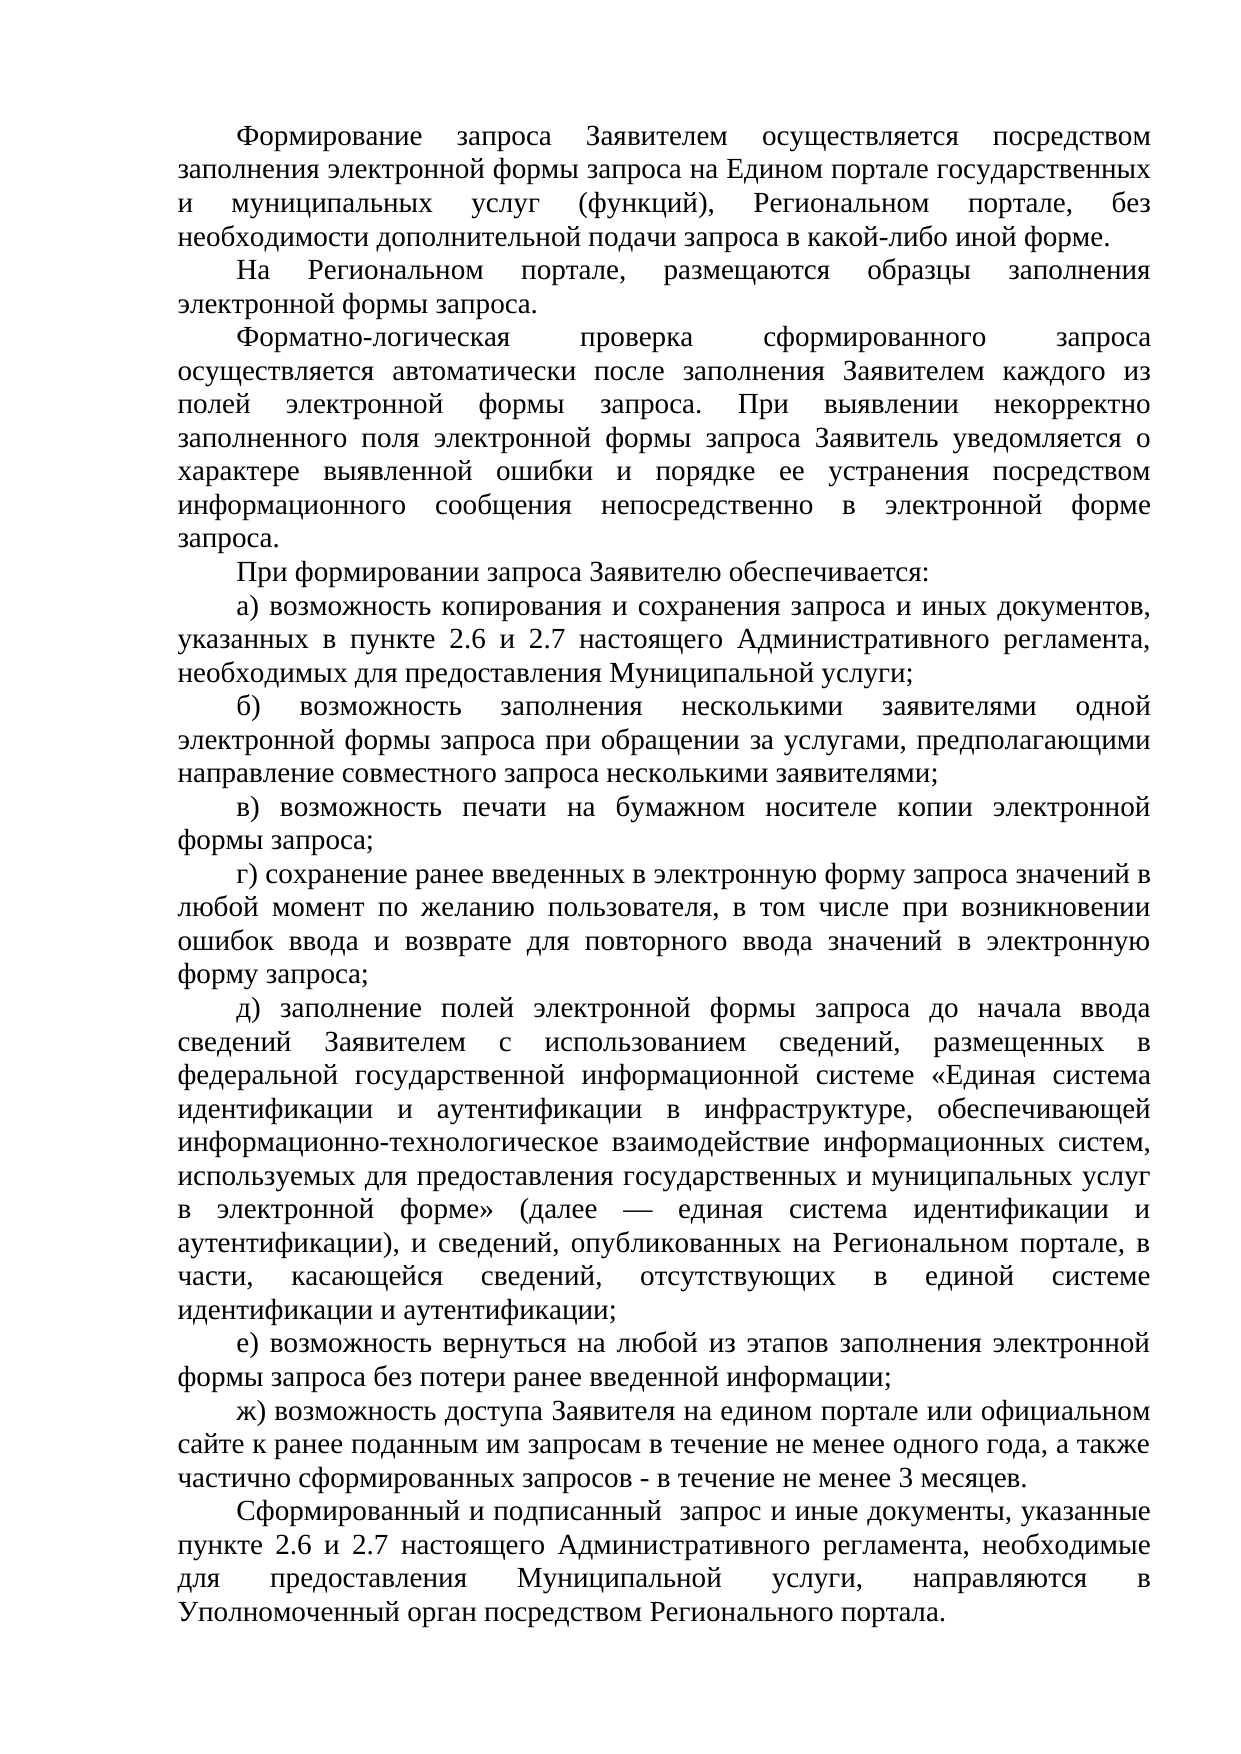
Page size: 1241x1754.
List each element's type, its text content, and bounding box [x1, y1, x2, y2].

text в) возможность печати на бумажном носителе копии электронной формы запроса; [177, 789, 1152, 856]
text г) сохранение ранее введенных в электронную форму запроса значений в любой момент по желанию пользователя, в том числе при возникновении ошибок ввода и возврате для повторного ввода значений в электронную форму запроса; [177, 856, 1152, 990]
text Формирование запроса Заявителем осуществляется посредством заполнения электронной формы запроса на Едином портале государственных и муниципальных услуг (функций), Региональном портале, без необходимости дополнительной подачи запроса в какой-либо иной форме. [177, 118, 1152, 252]
text а) возможность копирования и сохранения запроса и иных документов, указанных в пункте 2.6 и 2.7 настоящего Административного регламента, необходимых для предоставления Муниципальной услуги; [177, 588, 1152, 688]
text На Региональном портале, размещаются образцы заполнения электронной формы запроса. [177, 252, 1152, 319]
text е) возможность вернуться на любой из этапов заполнения электронной формы запроса без потери ранее введенной информации; [177, 1326, 1152, 1393]
text б) возможность заполнения несколькими заявителями одной электронной формы запроса при обращении за услугами, предполагающими направление совместного запроса несколькими заявителями; [177, 688, 1152, 789]
text ж) возможность доступа Заявителя на едином портале или официальном сайте к ранее поданным им запросам в течение не менее одного года, а также частично сформированных запросов - в течение не менее 3 месяцев. [177, 1393, 1152, 1493]
text Форматно-логическая проверка сформированного запроса осуществляется автоматически после заполнения Заявителем каждого из полей электронной формы запроса. При выявлении некорректно заполненного поля электронной формы запроса Заявитель уведомляется о характере выявленной ошибки и порядке ее устранения посредством информационного сообщения непосредственно в электронной форме запроса. [177, 319, 1152, 554]
text При формировании запроса Заявителю обеспечивается: [177, 554, 1152, 588]
text д) заполнение полей электронной формы запроса до начала ввода сведений Заявителем с использованием сведений, размещенных в федеральной государственной информационной системе «Единая система идентификации и аутентификации в инфраструктуре, обеспечивающей информационно-технологическое взаимодействие информационных систем, используемых для предоставления государственных и муниципальных услуг в электронной форме» (далее — единая система идентификации и аутентификации), и сведений, опубликованных на Региональном портале, в части, касающейся сведений, отсутствующих в единой системе идентификации и аутентификации; [177, 990, 1152, 1326]
text Сформированный и подписанный запрос и иные документы, указанные пункте 2.6 и 2.7 настоящего Административного регламента, необходимые для предоставления Муниципальной услуги, направляются в Уполномоченный орган посредством Регионального портала. [177, 1493, 1152, 1627]
